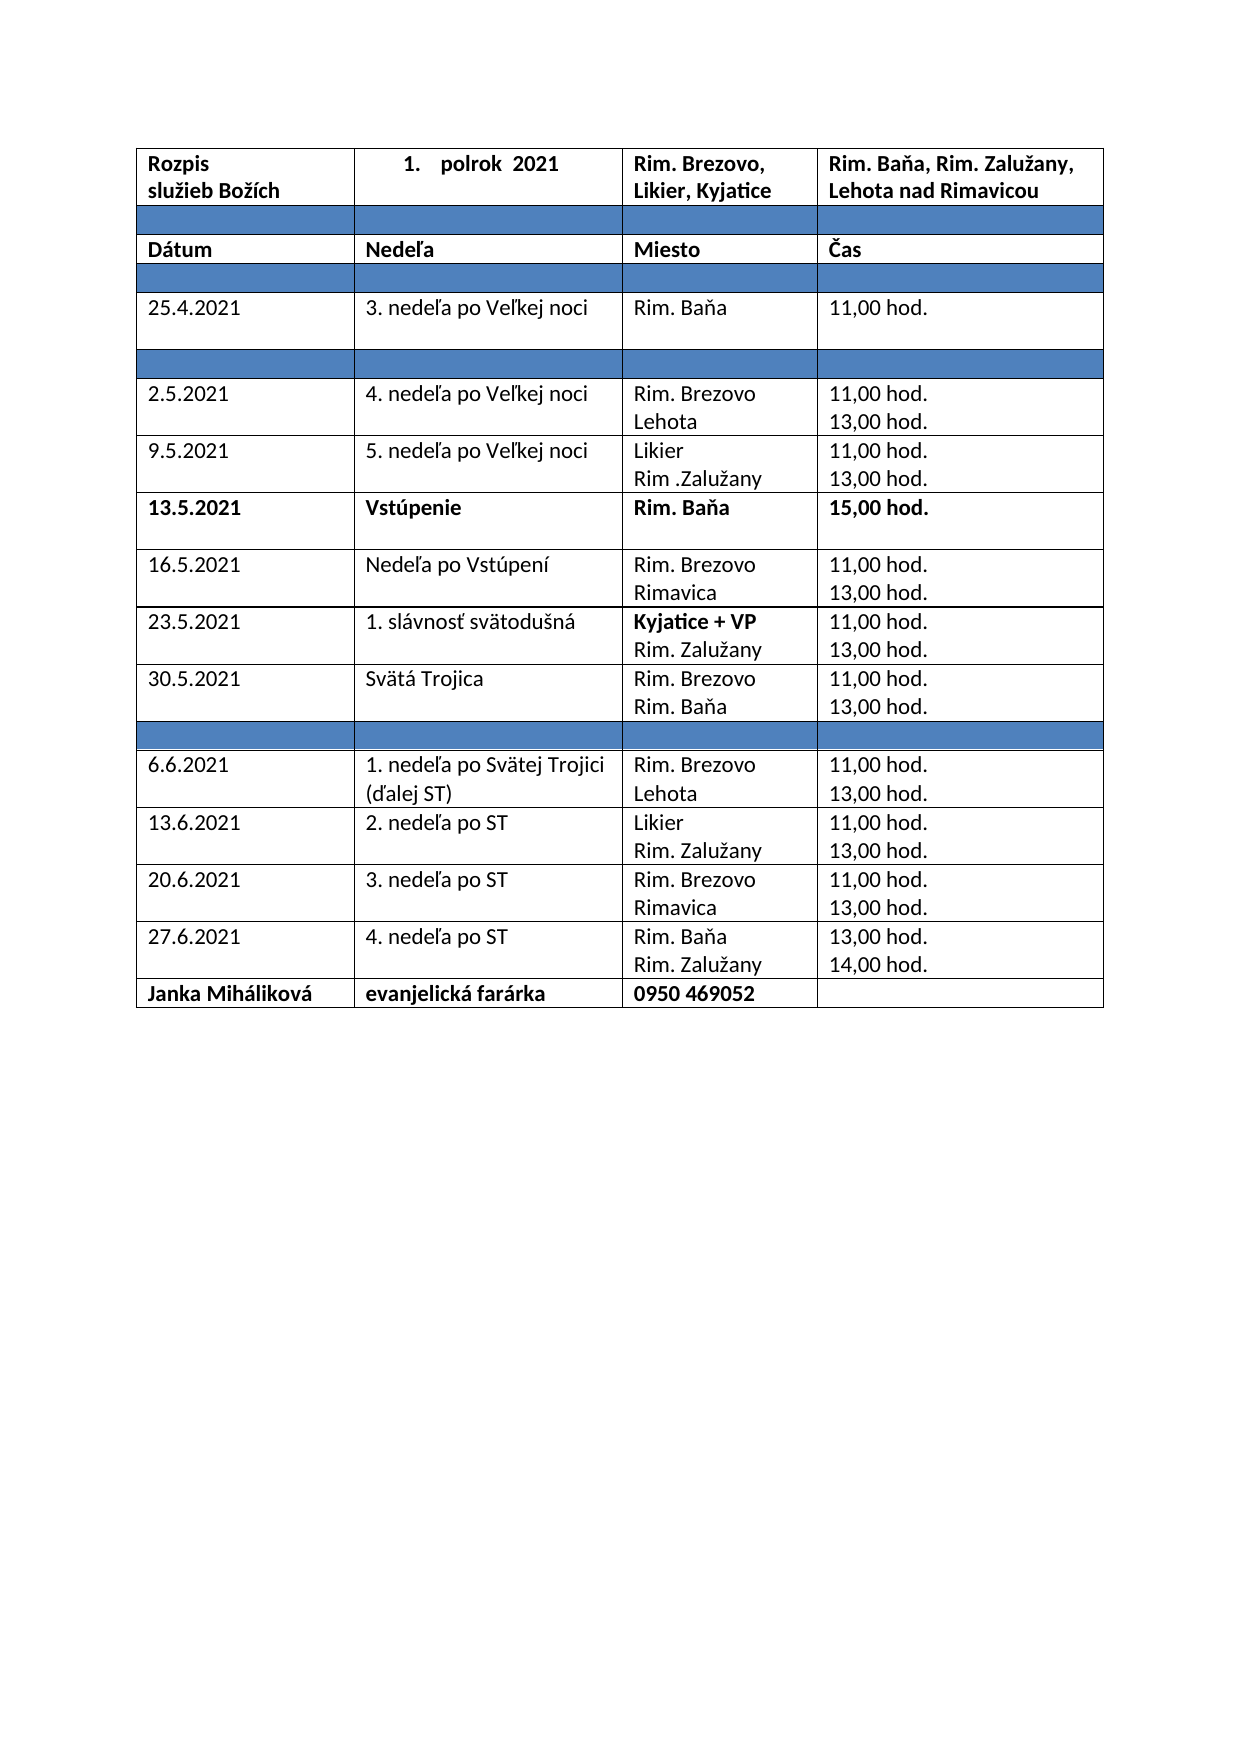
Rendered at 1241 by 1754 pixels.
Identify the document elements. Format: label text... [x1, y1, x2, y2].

table_cell 16.5.2021 [137, 550, 354, 606]
table_cell [818, 979, 1103, 1007]
table_cell 27.6.2021 [137, 922, 354, 978]
table_cell [355, 206, 622, 234]
table_cell 11,00 hod. 13,00 hod. [818, 608, 1103, 663]
table_header Rim. Brezovo, Likier, Kyjatice [623, 149, 817, 205]
table_cell Kyjatice + VP Rim. Zalužany [623, 608, 817, 663]
table_cell Rim. Baňa Rim. Zalužany [623, 922, 817, 978]
table_cell [623, 722, 817, 749]
table_cell Rim. Baňa [623, 293, 817, 349]
table_cell 11,00 hod. 13,00 hod. [818, 865, 1103, 921]
table_cell Nedeľa po Vstúpení [355, 550, 622, 606]
table_cell 0950 469052 [623, 979, 817, 1007]
table_cell 23.5.2021 [137, 608, 354, 663]
table_cell Dátum [137, 235, 354, 263]
table_cell [137, 350, 354, 378]
table_header Rozpis služieb Božích [137, 149, 354, 205]
table_cell Vstúpenie [355, 493, 622, 549]
table_cell [818, 206, 1103, 234]
table_cell 11,00 hod. [818, 293, 1103, 349]
table_cell 11,00 hod. 13,00 hod. [818, 808, 1103, 864]
table_cell 11,00 hod. 13,00 hod. [818, 665, 1103, 721]
table_cell 2. nedeľa po ST [355, 808, 622, 864]
table_cell 3. nedeľa po Veľkej noci [355, 293, 622, 349]
table_cell [137, 722, 354, 749]
table_cell 11,00 hod. 13,00 hod. [818, 436, 1103, 492]
table_cell 5. nedeľa po Veľkej noci [355, 436, 622, 492]
table_cell 11,00 hod. 13,00 hod. [818, 379, 1103, 435]
table_cell 9.5.2021 [137, 436, 354, 492]
table_cell Svätá Trojica [355, 665, 622, 721]
table_cell Rim. Baňa [623, 493, 817, 549]
table_cell Rim. Brezovo Rimavica [623, 865, 817, 921]
table_cell 11,00 hod. 13,00 hod. [818, 550, 1103, 606]
table_cell 1. nedeľa po Svätej Trojici (ďalej ST) [355, 751, 622, 807]
table_cell 11,00 hod. 13,00 hod. [818, 751, 1103, 807]
table_cell [137, 264, 354, 292]
table_cell 4. nedeľa po ST [355, 922, 622, 978]
table_cell 13.5.2021 [137, 493, 354, 549]
table_cell 2.5.2021 [137, 379, 354, 435]
table_cell Likier Rim .Zalužany [623, 436, 817, 492]
table_cell [623, 264, 817, 292]
table_cell 6.6.2021 [137, 751, 354, 807]
table_cell 15,00 hod. [818, 493, 1103, 549]
table_cell Rim. Brezovo Rim. Baňa [623, 665, 817, 721]
table_cell Rim. Brezovo Lehota [623, 751, 817, 807]
table_cell Nedeľa [355, 235, 622, 263]
table_header polrok 2021 [355, 149, 622, 205]
table_cell Čas [818, 235, 1103, 263]
table_cell [137, 206, 354, 234]
table_cell Janka Miháliková [137, 979, 354, 1007]
table_cell [355, 722, 622, 749]
table_cell 25.4.2021 [137, 293, 354, 349]
table_cell Rim. Brezovo Lehota [623, 379, 817, 435]
table_cell 30.5.2021 [137, 665, 354, 721]
table_cell 13,00 hod. 14,00 hod. [818, 922, 1103, 978]
table_cell Likier Rim. Zalužany [623, 808, 817, 864]
table_cell [818, 350, 1103, 378]
table_cell 4. nedeľa po Veľkej noci [355, 379, 622, 435]
table_cell [818, 722, 1103, 749]
table_cell 3. nedeľa po ST [355, 865, 622, 921]
table_cell [818, 264, 1103, 292]
table_cell 1. slávnosť svätodušná [355, 608, 622, 663]
table_cell 13.6.2021 [137, 808, 354, 864]
table_cell [355, 264, 622, 292]
table_cell [623, 350, 817, 378]
table_cell [623, 206, 817, 234]
table_cell Rim. Brezovo Rimavica [623, 550, 817, 606]
table_header Rim. Baňa, Rim. Zalužany, Lehota nad Rimavicou [818, 149, 1103, 205]
table_cell evanjelická farárka [355, 979, 622, 1007]
table_cell Miesto [623, 235, 817, 263]
table_cell [355, 350, 622, 378]
table_cell 20.6.2021 [137, 865, 354, 921]
